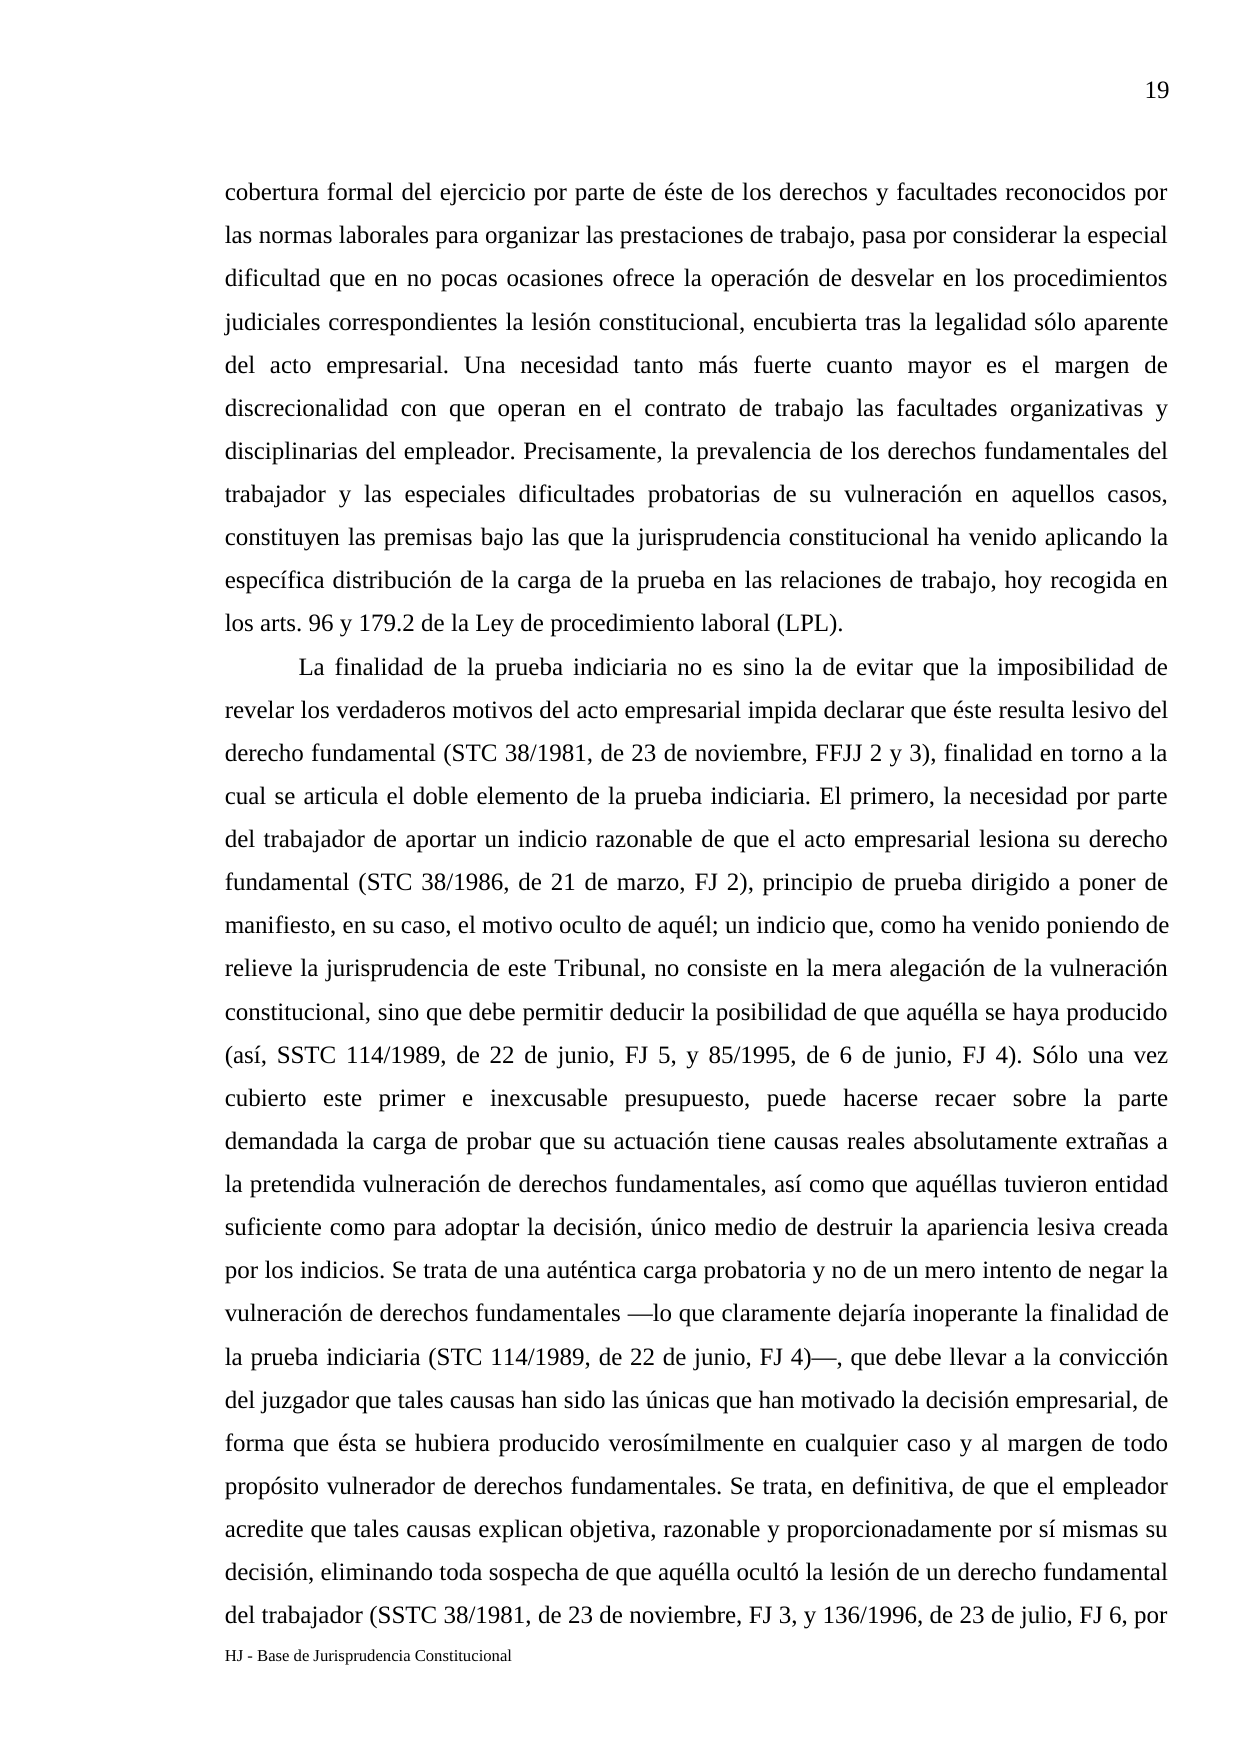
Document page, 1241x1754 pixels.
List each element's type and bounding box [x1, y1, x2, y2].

text [224, 652, 1169, 1629]
text [224, 177, 1169, 637]
